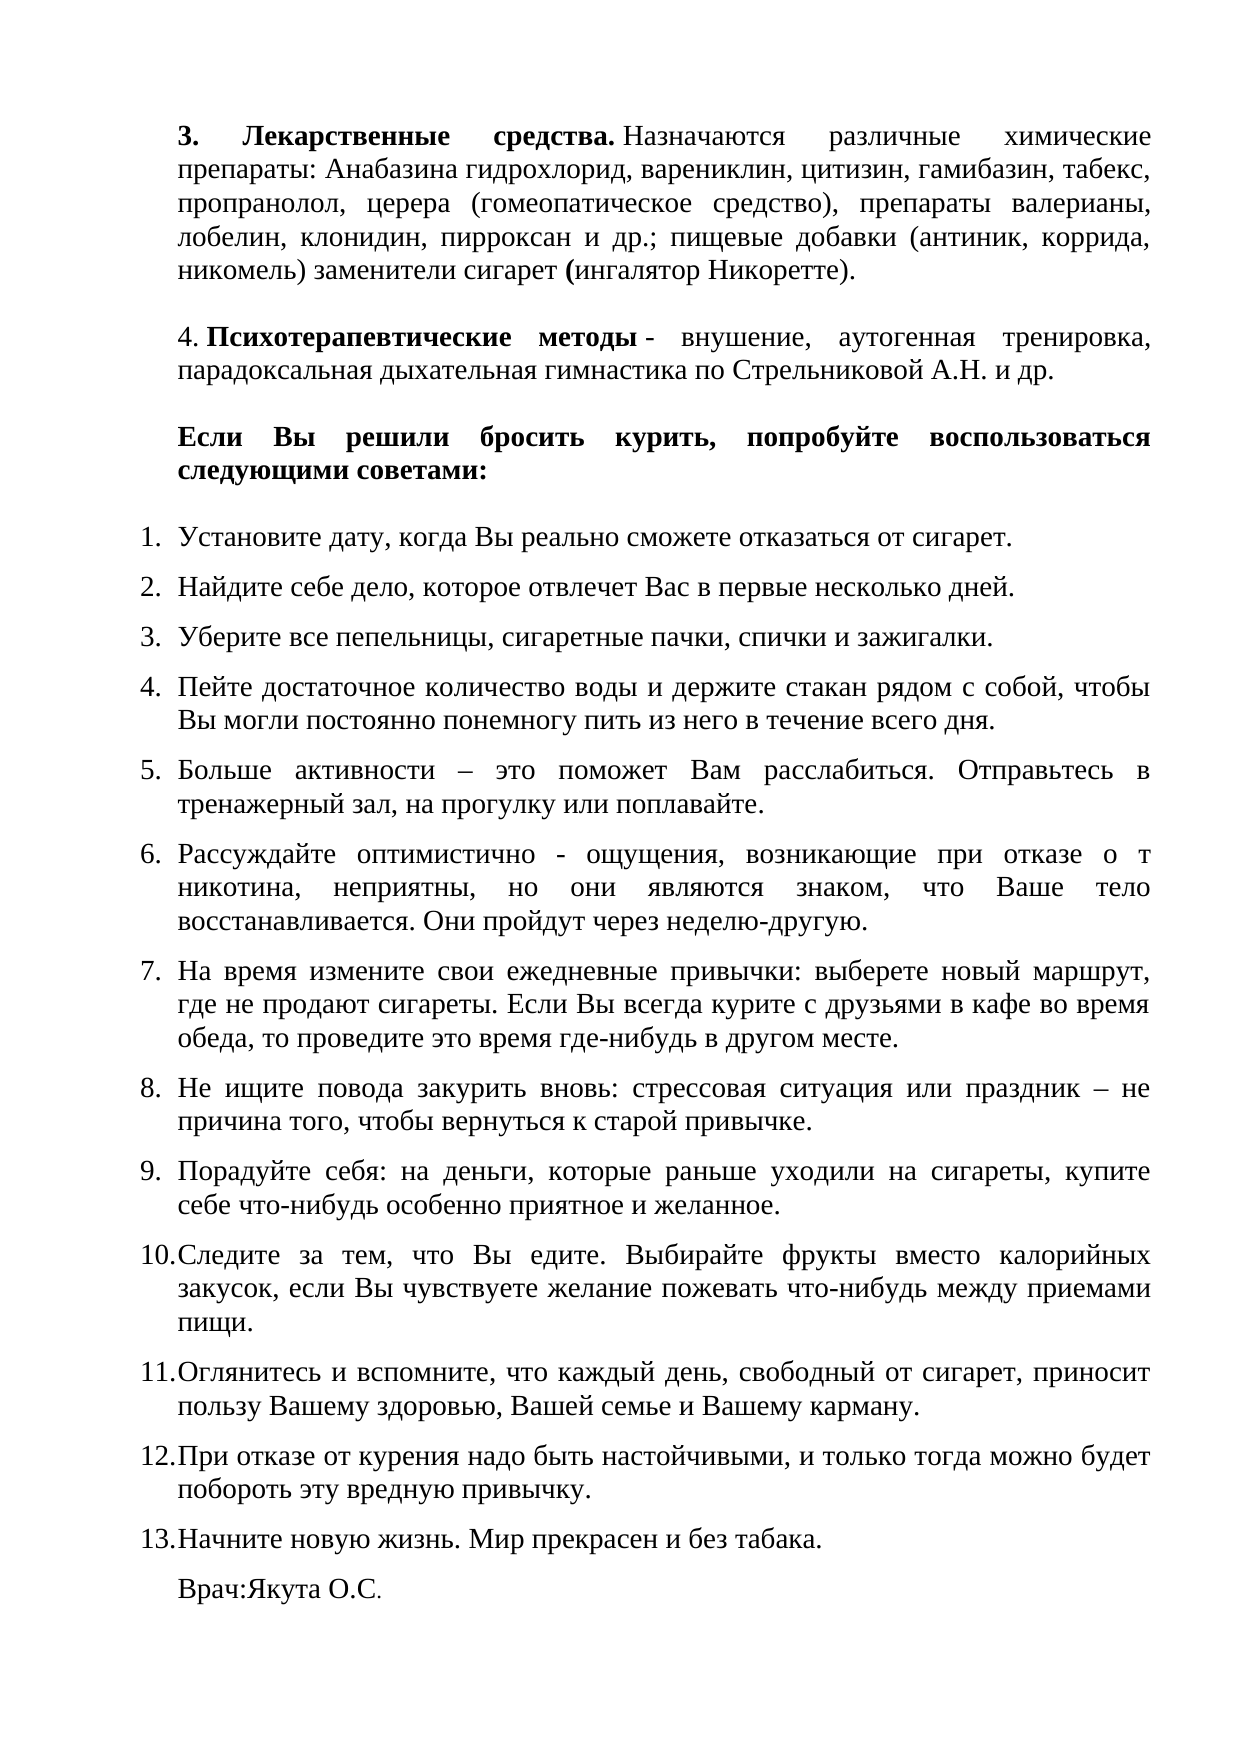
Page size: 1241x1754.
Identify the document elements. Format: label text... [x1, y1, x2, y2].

list Уберите все пепельницы, сигаретные пачки, спички и зажигалки. [140, 619, 1152, 652]
list Больше активности – это поможет Вам расслабиться. Отправьтесь в тренажерный зал, на прогулку или поплавайте. [140, 752, 1152, 819]
list Следите за тем, что Вы едите. Выбирайте фрукты вместо калорийных закусок, если Вы чувствуете желание пожевать что-нибудь между приемами пищи. [140, 1237, 1152, 1338]
list Порадуйте себя: на деньги, которые раньше уходили на сигареты, купите себе что-нибудь особенно приятное и желанное. [140, 1153, 1152, 1221]
text 3. Лекарственные средства. Назначаются различные химические препараты: Анабазина гидрохлорид, варениклин, цитизин, гамибазин, табекс, пропранолол, церера (гомеопатическое средство), препараты валерианы, лобелин, клонидин, пирроксан и др.; пищевые добавки (антиник, коррида, никомель) заменители сигарет (ингалятор Никоретте). [177, 118, 1152, 286]
text 4. Психотерапевтические методы - внушение, аутогенная тренировка, парадоксальная дыхательная гимнастика по Стрельниковой А.Н. и др. [177, 319, 1152, 386]
text Если Вы решили бросить курить, попробуйте воспользоваться следующими советами: [177, 419, 1152, 486]
list На время измените свои ежедневные привычки: выберете новый маршрут, где не продают сигареты. Если Вы всегда курите с друзьями в кафе во время обеда, то проведите это время где-нибудь в другом месте. [140, 953, 1152, 1053]
list Найдите себе дело, которое отвлечет Вас в первые несколько дней. [140, 569, 1152, 602]
list При отказе от курения надо быть настойчивыми, и только тогда можно будет побороть эту вредную привычку. [140, 1438, 1152, 1505]
list Рассуждайте оптимистично - ощущения, возникающие при отказе о т никотина, неприятны, но они являются знаком, что Ваше тело восстанавливается. Они пройдут через неделю-другую. [140, 836, 1152, 936]
list Не ищите повода закурить вновь: стрессовая ситуация или праздник – не причина того, чтобы вернуться к старой привычке. [140, 1070, 1152, 1137]
list Пейте достаточное количество воды и держите стакан рядом с собой, чтобы Вы могли постоянно понемногу пить из него в течение всего дня. [140, 669, 1152, 736]
text Врач:Якута О.С. [177, 1571, 1152, 1605]
list Начните новую жизнь. Мир прекрасен и без табака. [140, 1521, 1152, 1555]
list Установите дату, когда Вы реально сможете отказаться от сигарет. [140, 519, 1152, 552]
list Оглянитесь и вспомните, что каждый день, свободный от сигарет, приносит пользу Вашему здоровью, Вашей семье и Вашему карману. [140, 1354, 1152, 1421]
